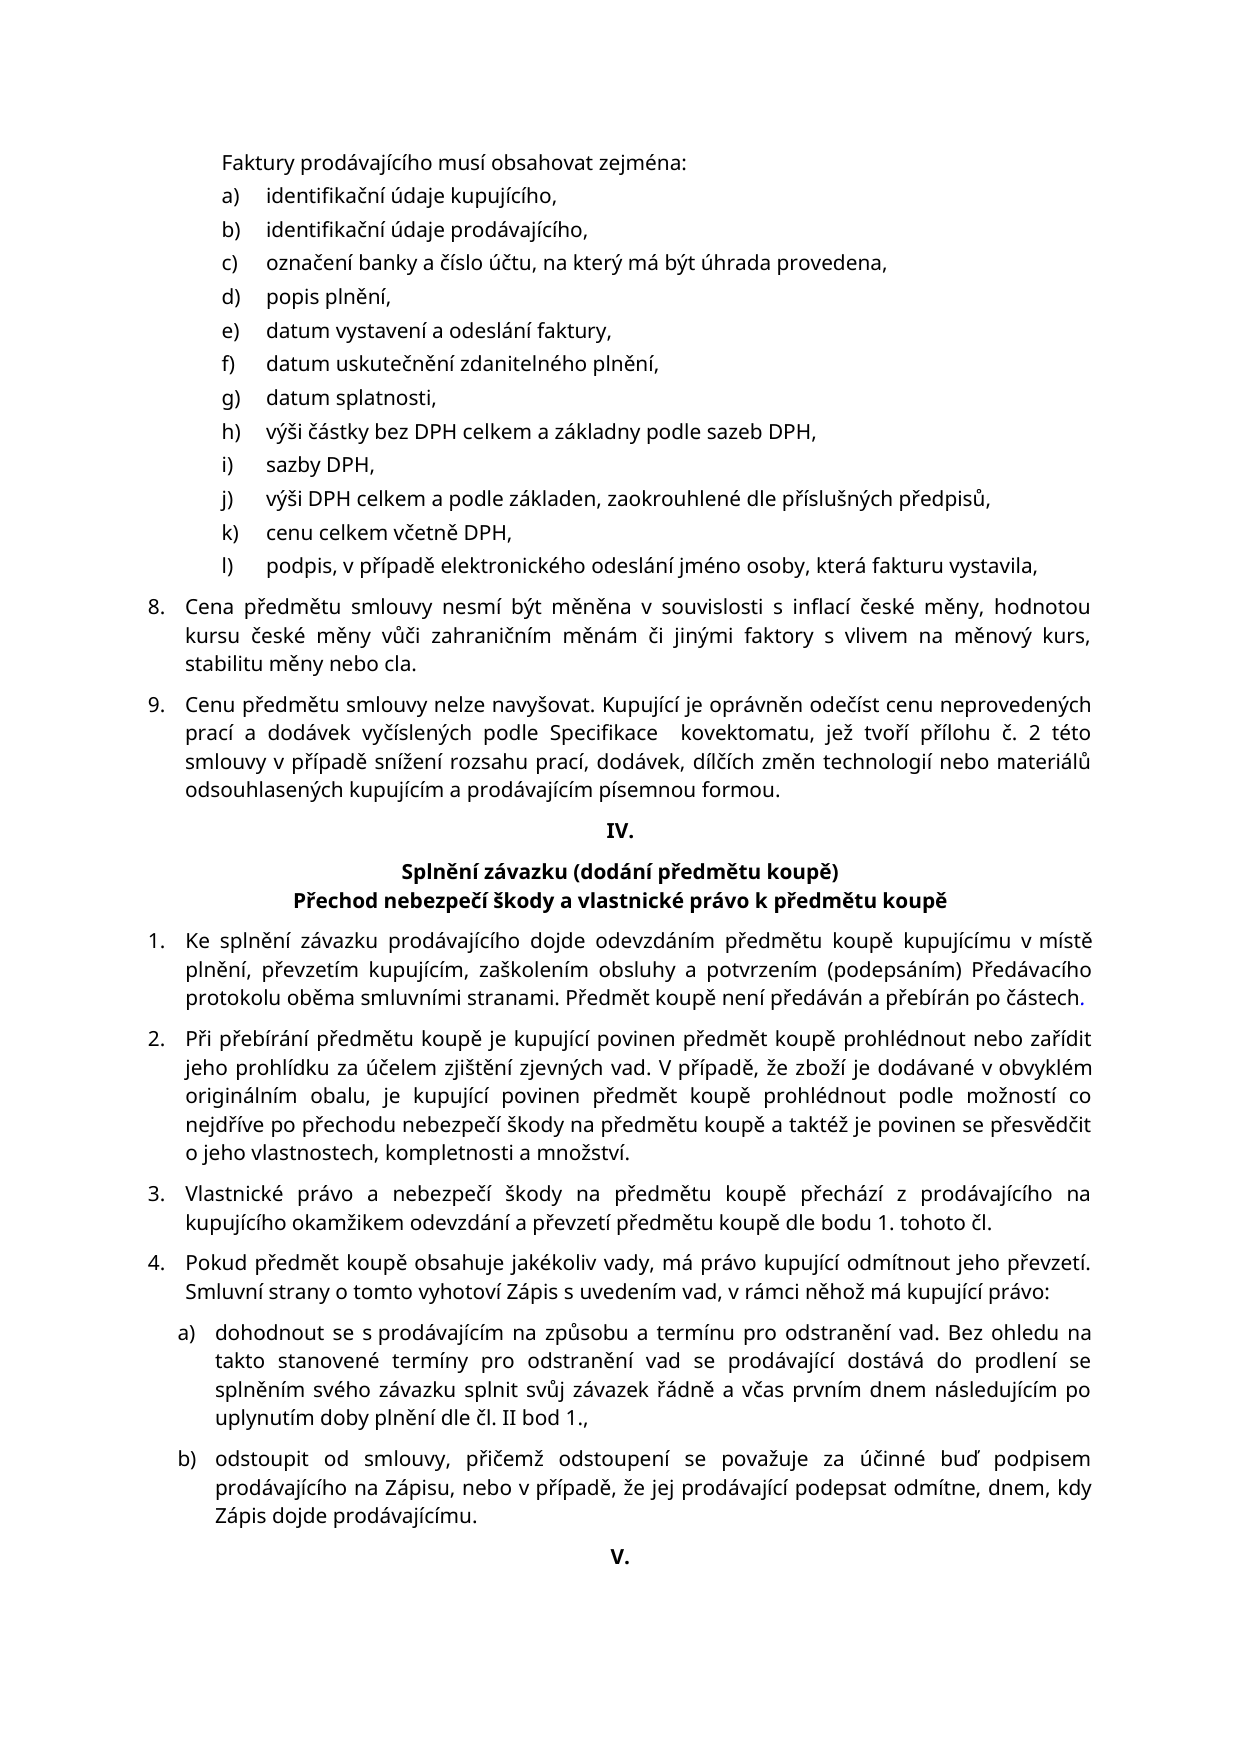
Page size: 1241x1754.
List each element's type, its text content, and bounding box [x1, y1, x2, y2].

text Faktury prodávajícího musí obsahovat zejména: [221, 148, 1093, 176]
list popis plnění, [221, 282, 1093, 311]
list datum vystavení a odeslání faktury, [221, 316, 1093, 344]
list výši částky bez DPH celkem a základny podle sazeb DPH, [221, 417, 1093, 445]
list identifikační údaje kupujícího, [221, 181, 1093, 210]
list podpis, v případě elektronického odeslání jméno osoby, která fakturu vystavila, [221, 551, 1093, 580]
list odstoupit od smlouvy, přičemž odstoupení se považuje za účinné buď podpisem prodávajícího na Zápisu, nebo v případě, že jej prodávající podepsat odmítne, dnem, kdy Zápis dojde prodávajícímu. [177, 1444, 1093, 1529]
list Vlastnické právo a nebezpečí škody na předmětu koupě přechází z prodávajícího na kupujícího okamžikem odevzdání a převzetí předmětu koupě dle bodu 1. tohoto čl. [148, 1179, 1093, 1236]
text IV. [148, 816, 1093, 845]
text Splnění závazku (dodání předmětu koupě) [148, 857, 1093, 886]
list Cenu předmětu smlouvy nelze navyšovat. Kupující je oprávněn odečíst cenu neprovedených prací a dodávek vyčíslených podle Specifikace kovektomatu, jež tvoří přílohu č. 2 této smlouvy v případě snížení rozsahu prací, dodávek, dílčích změn technologií nebo materiálů odsouhlasených kupujícím a prodávajícím písemnou formou. [148, 690, 1093, 804]
list dohodnout se s prodávajícím na způsobu a termínu pro odstranění vad. Bez ohledu na takto stanovené termíny pro odstranění vad se prodávající dostává do prodlení se splněním svého závazku splnit svůj závazek řádně a včas prvním dnem následujícím po uplynutím doby plnění dle čl. II bod 1., [177, 1318, 1093, 1432]
list datum uskutečnění zdanitelného plnění, [221, 349, 1093, 378]
text Přechod nebezpečí škody a vlastnické právo k předmětu koupě [148, 886, 1093, 914]
list datum splatnosti, [221, 383, 1093, 412]
list Cena předmětu smlouvy nesmí být měněna v souvislosti s inflací české měny, hodnotou kursu české měny vůči zahraničním měnám či jinými faktory s vlivem na měnový kurs, stabilitu měny nebo cla. [148, 592, 1093, 678]
list výši DPH celkem a podle základen, zaokrouhlené dle příslušných předpisů, [221, 484, 1093, 512]
list sazby DPH, [221, 450, 1093, 479]
list Pokud předmět koupě obsahuje jakékoliv vady, má právo kupující odmítnout jeho převzetí. Smluvní strany o tomto vyhotoví Zápis s uvedením vad, v rámci něhož má kupující právo: [148, 1248, 1093, 1305]
list označení banky a číslo účtu, na který má být úhrada provedena, [221, 248, 1093, 277]
list Při přebírání předmětu koupě je kupující povinen předmět koupě prohlédnout nebo zařídit jeho prohlídku za účelem zjištění zjevných vad. V případě, že zboží je dodávané v obvyklém originálním obalu, je kupující povinen předmět koupě prohlédnout podle možností co nejdříve po přechodu nebezpečí škody na předmětu koupě a taktéž je povinen se přesvědčit o jeho vlastnostech, kompletnosti a množství. [148, 1024, 1093, 1167]
list cenu celkem včetně DPH, [221, 518, 1093, 546]
text V. [148, 1542, 1093, 1570]
list Ke splnění závazku prodávajícího dojde odevzdáním předmětu koupě kupujícímu v místě plnění, převzetím kupujícím, zaškolením obsluhy a potvrzením (podepsáním) Předávacího protokolu oběma smluvními stranami. Předmět koupě není předáván a přebírán po částech. [148, 927, 1093, 1012]
list identifikační údaje prodávajícího, [221, 215, 1093, 243]
